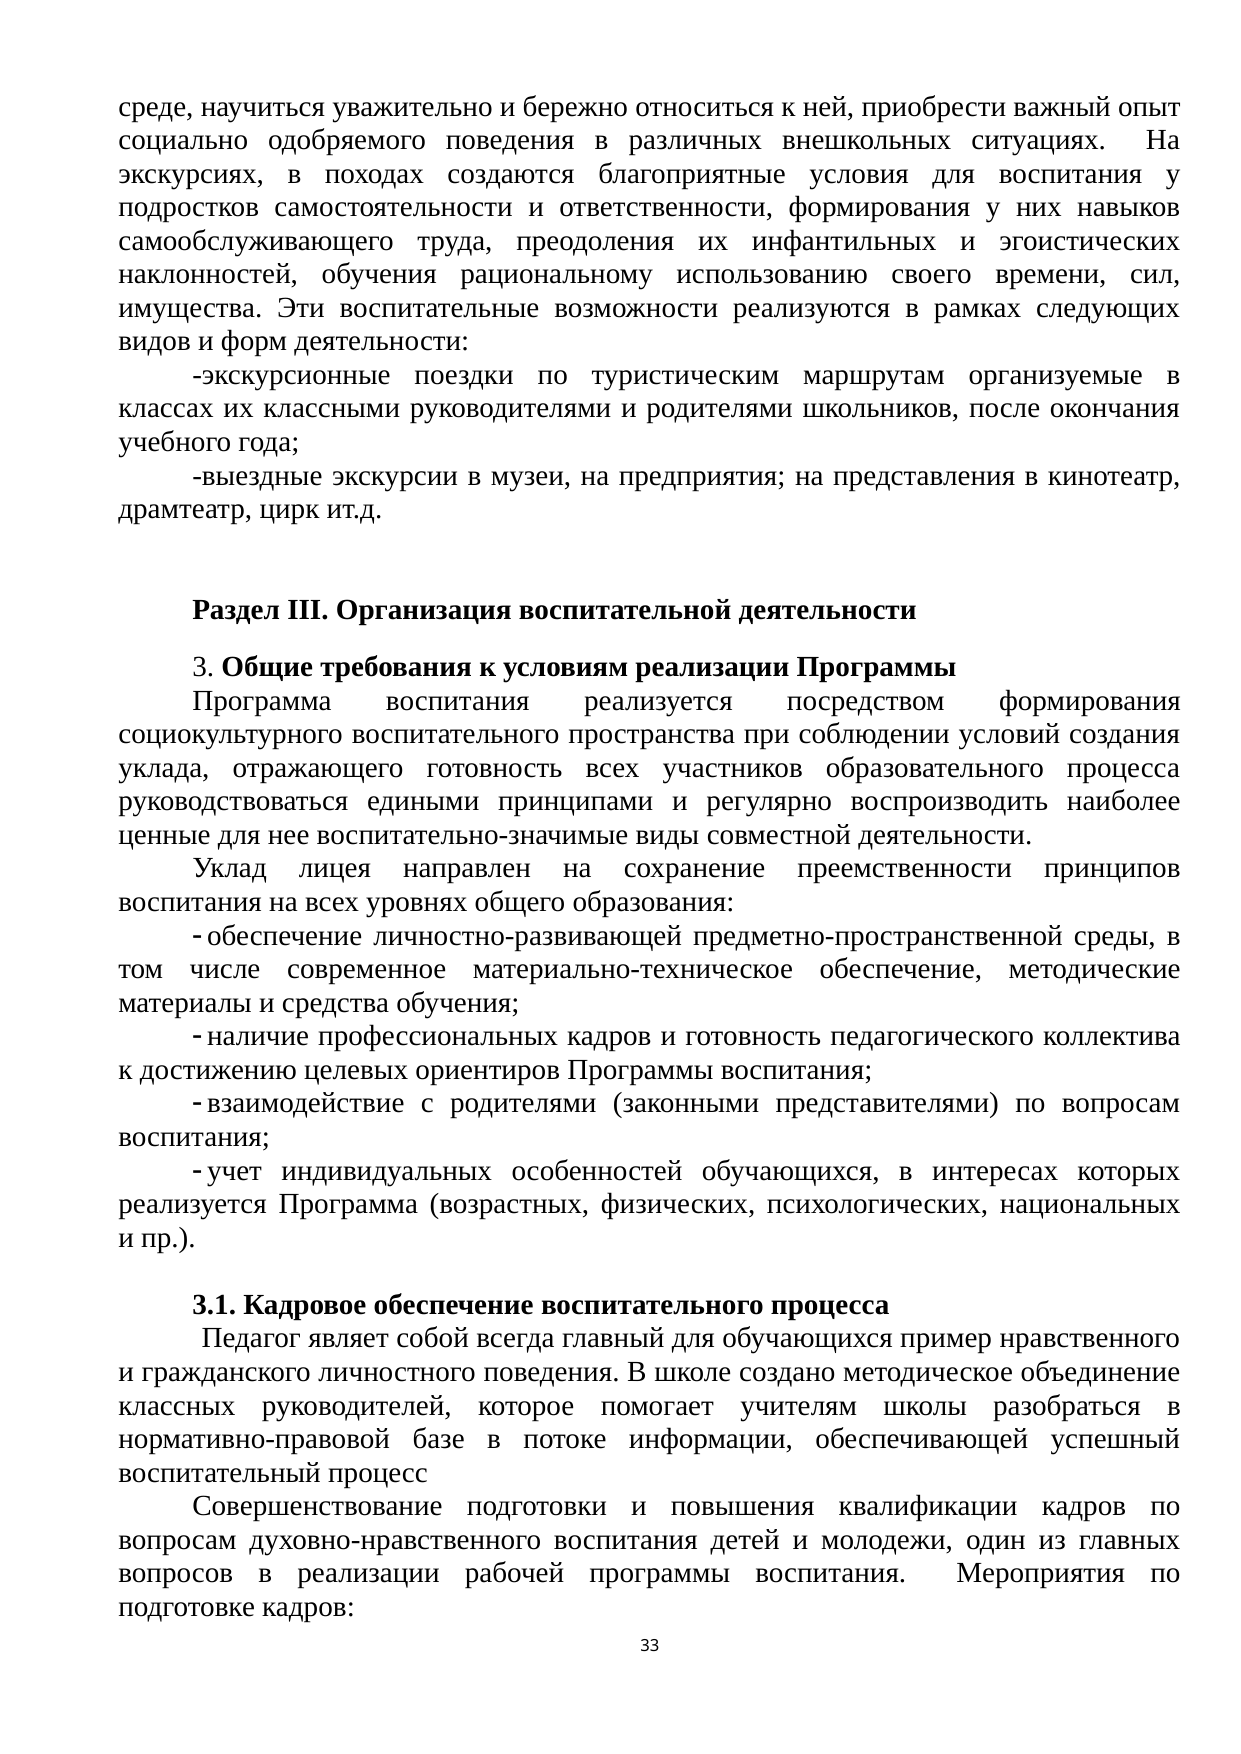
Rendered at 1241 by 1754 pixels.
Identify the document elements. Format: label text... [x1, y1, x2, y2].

list наличие профессиональных кадров и готовность педагогического коллектива к достижению целевых ориентиров Программы воспитания; [118, 1018, 1181, 1086]
subtitle Раздел III. Организация воспитательной деятельности [118, 592, 1181, 625]
list обеспечение личностно-развивающей предметно-пространственной среды, в том числе современное материально-техническое обеспечение, методические материалы и средства обучения; [118, 918, 1181, 1018]
list -выездные экскурсии в музеи, на предприятия; на представления в кинотеатр, драмтеатр, цирк ит.д. [118, 458, 1181, 525]
subtitle 3.1. Кадровое обеспечение воспитательного процесса [118, 1287, 1181, 1321]
subtitle 3. Общие требования к условиям реализации Программы [118, 649, 1181, 683]
text Программа воспитания реализуется посредством формирования социокультурного воспитательного пространства при соблюдении условий создания уклада, отражающего готовность всех участников образовательного процесса руководствоваться едиными принципами и регулярно воспроизводить наиболее ценные для нее воспитательно-значимые виды совместной деятельности. [118, 683, 1181, 851]
text -экскурсионные поездки по туристическим маршрутам организуемые в классах их классными руководителями и родителями школьников, после окончания учебного года; [118, 357, 1181, 458]
text Педагог являет собой всегда главный для обучающихся пример нравственного и гражданского личностного поведения. В школе создано методическое объединение классных руководителей, которое помогает учителям школы разобраться в нормативно-правовой базе в потоке информации, обеспечивающей успешный воспитательный процесс [118, 1321, 1181, 1488]
list учет индивидуальных особенностей обучающихся, в интересах которых реализуется Программа (возрастных, физических, психологических, национальных и пр.). [118, 1153, 1181, 1253]
text Уклад лицея направлен на сохранение преемственности принципов воспитания на всех уровнях общего образования: [118, 851, 1181, 918]
list взаимодействие с родителями (законными представителями) по вопросам воспитания; [118, 1086, 1181, 1153]
text Совершенствование подготовки и повышения квалификации кадров по вопросам духовно-нравственного воспитания детей и молодежи, один из главных вопросов в реализации рабочей программы воспитания. Мероприятия по подготовке кадров: [118, 1488, 1181, 1622]
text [118, 89, 1181, 357]
